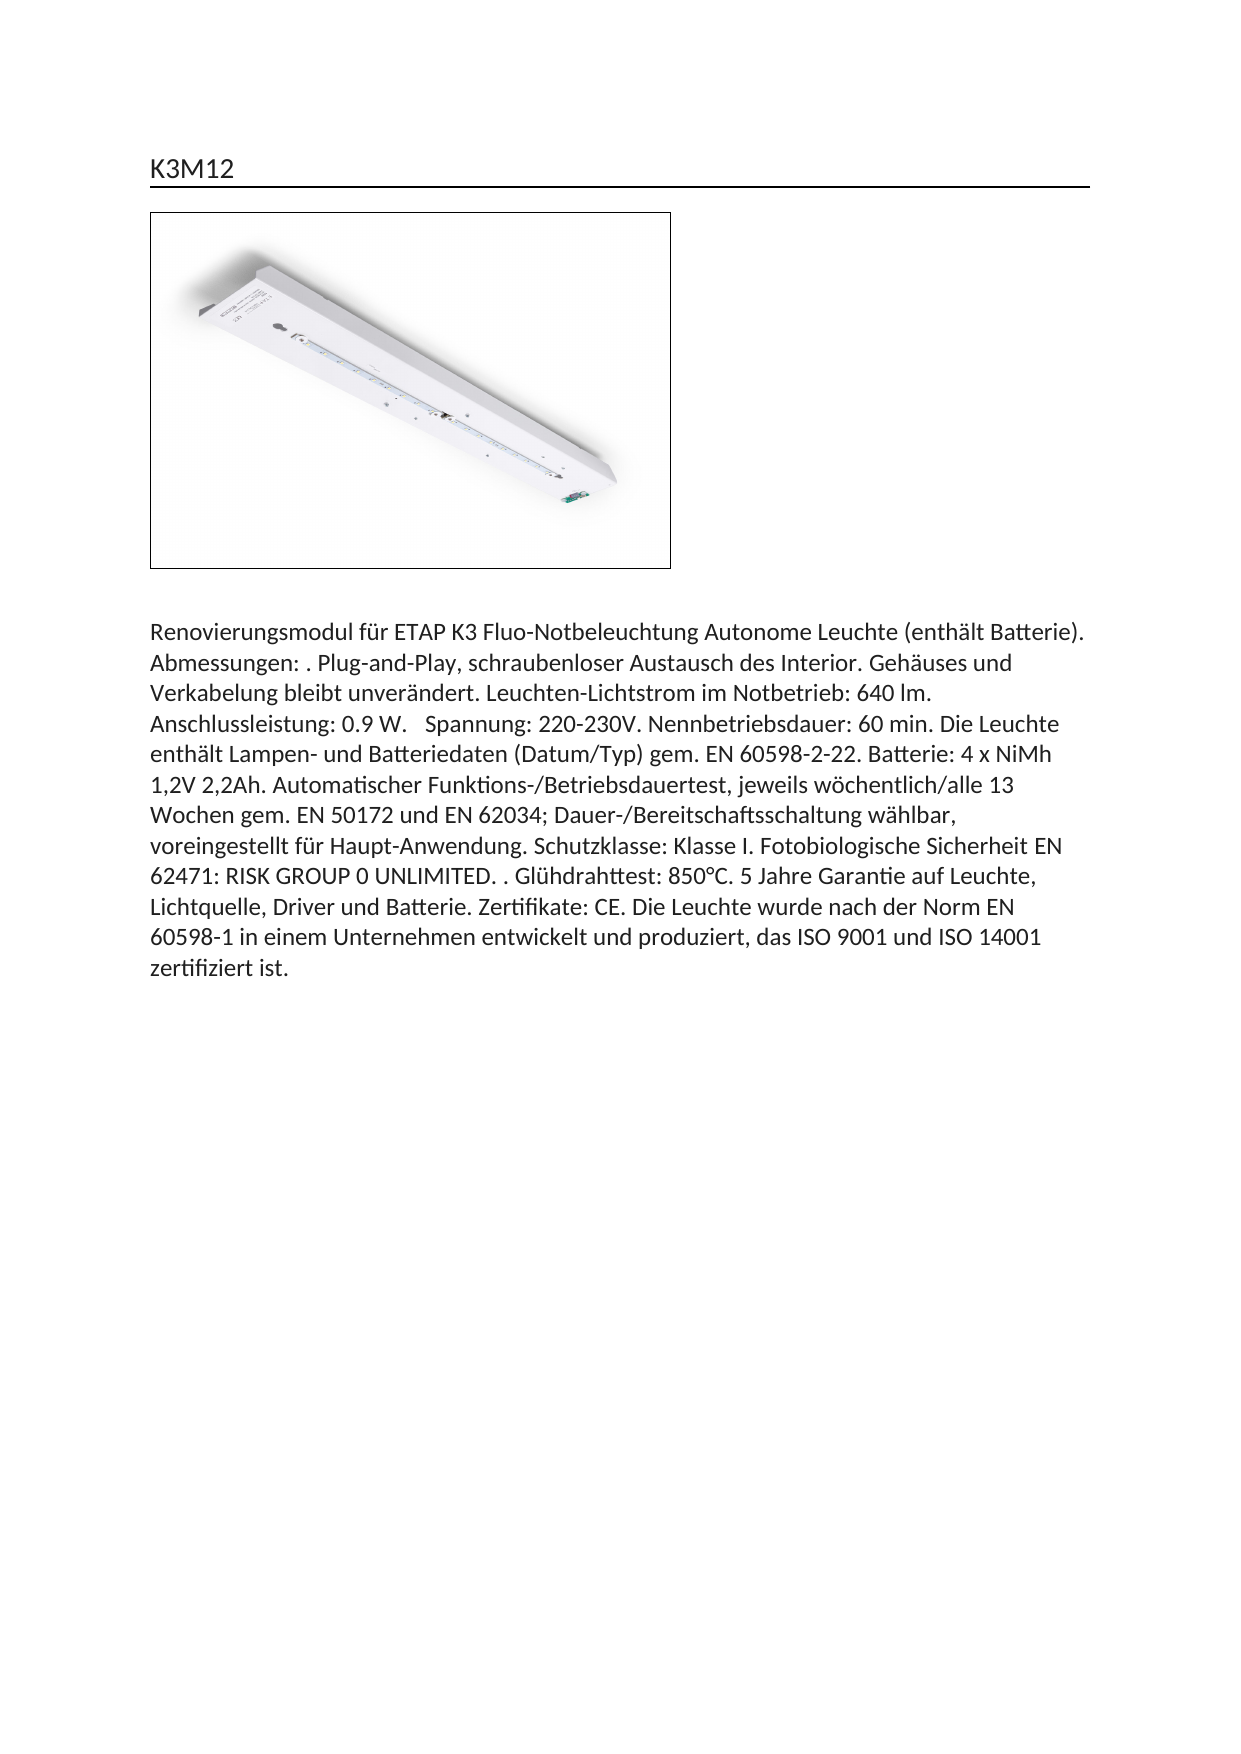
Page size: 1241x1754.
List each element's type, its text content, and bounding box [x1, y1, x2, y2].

text K3M12 [150, 150, 1090, 186]
text Renovierungsmodul für ETAP K3 Fluo-Notbeleuchtung Autonome Leuchte (enthält Batterie). Abmessungen: . Plug-and-Play, schraubenloser Austausch des Interior. Gehäuses und Verkabelung bleibt unverändert. Leuchten-Lichtstrom im Notbetrieb: 640 lm. Anschlussleistung: 0.9 W. Spannung: 220-230V. Nennbetriebsdauer: 60 min. Die Leuchte enthält Lampen- und Batteriedaten (Datum/Typ) gem. EN 60598-2-22. Batterie: 4 x NiMh 1,2V 2,2Ah. Automatischer Funktions-/Betriebsdauertest, jeweils wöchentlich/alle 13 Wochen gem. EN 50172 und EN 62034; Dauer-/Bereitschaftsschaltung wählbar, voreingestellt für Haupt-Anwendung. Schutzklasse: Klasse I. Fotobiologische Sicherheit EN 62471: RISK GROUP 0 UNLIMITED. . Glühdrahttest: 850°C. 5 Jahre Garantie auf Leuchte, Lichtquelle, Driver und Batterie. Zertifikate: CE. Die Leuchte wurde nach der Norm EN 60598-1 in einem Unternehmen entwickelt und produziert, das ISO 9001 und ISO 14001 zertifiziert ist. [150, 616, 1090, 982]
picture [151, 213, 670, 568]
